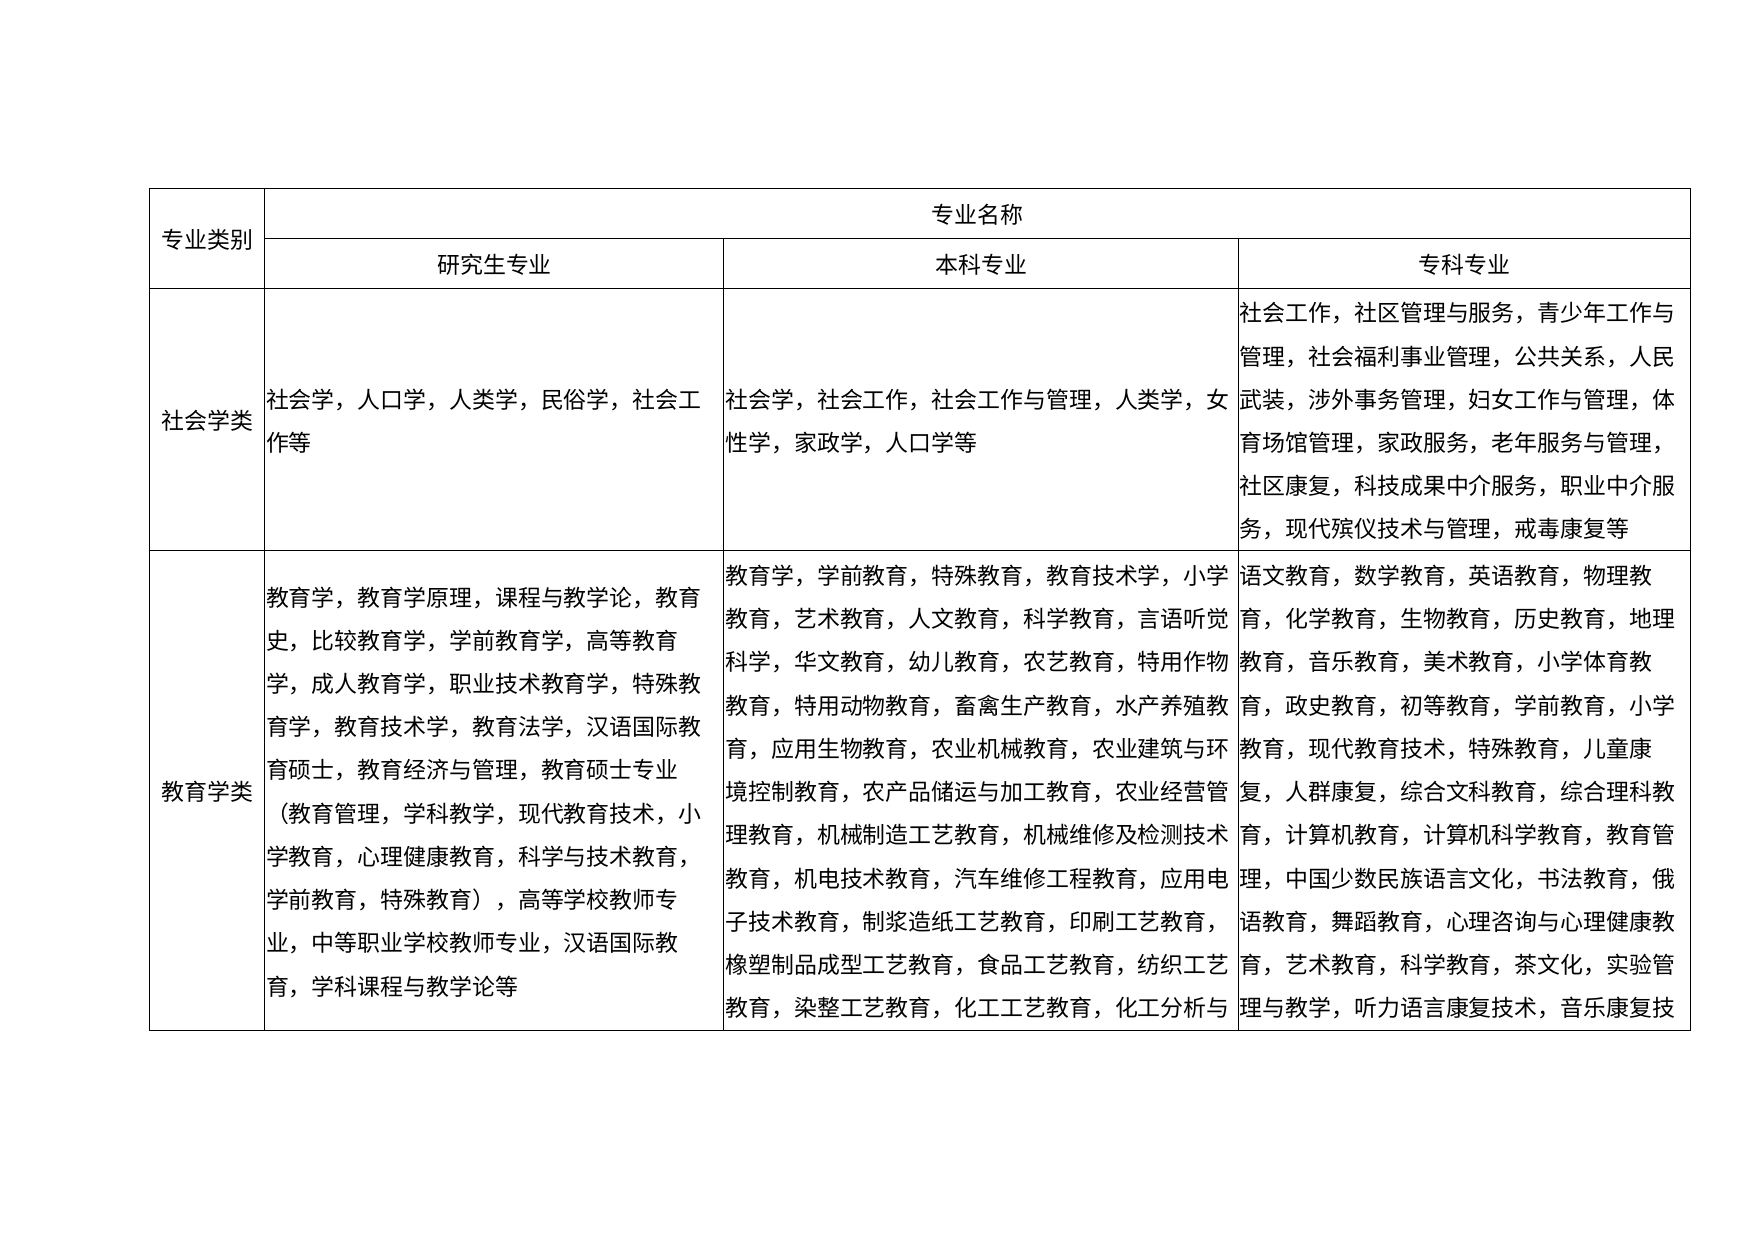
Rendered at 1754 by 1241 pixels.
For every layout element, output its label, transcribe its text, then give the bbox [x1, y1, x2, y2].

table_cell 教育学类 [150, 551, 264, 1029]
table_header 专业类别 [150, 189, 264, 288]
table_cell 社会学，人口学，人类学，民俗学，社会工作等 [265, 289, 723, 549]
table_header 专业名称 [265, 189, 1690, 238]
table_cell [265, 551, 723, 1029]
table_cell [724, 551, 1238, 1029]
table_cell 社会学类 [150, 289, 264, 549]
table_cell 社会学，社会工作，社会工作与管理，人类学，女性学，家政学，人口学等 [724, 289, 1238, 549]
table_cell 研究生专业 [265, 239, 723, 288]
table_cell 专科专业 [1239, 239, 1690, 288]
table_cell 本科专业 [724, 239, 1238, 288]
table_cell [1239, 551, 1690, 1029]
table_cell 社会工作，社区管理与服务，青少年工作与管理，社会福利事业管理，公共关系，人民武装，涉外事务管理，妇女工作与管理，体育场馆管理，家政服务，老年服务与管理，社区康复，科技成果中介服务，职业中介服务，现代殡仪技术与管理，戒毒康复等 [1239, 289, 1690, 549]
